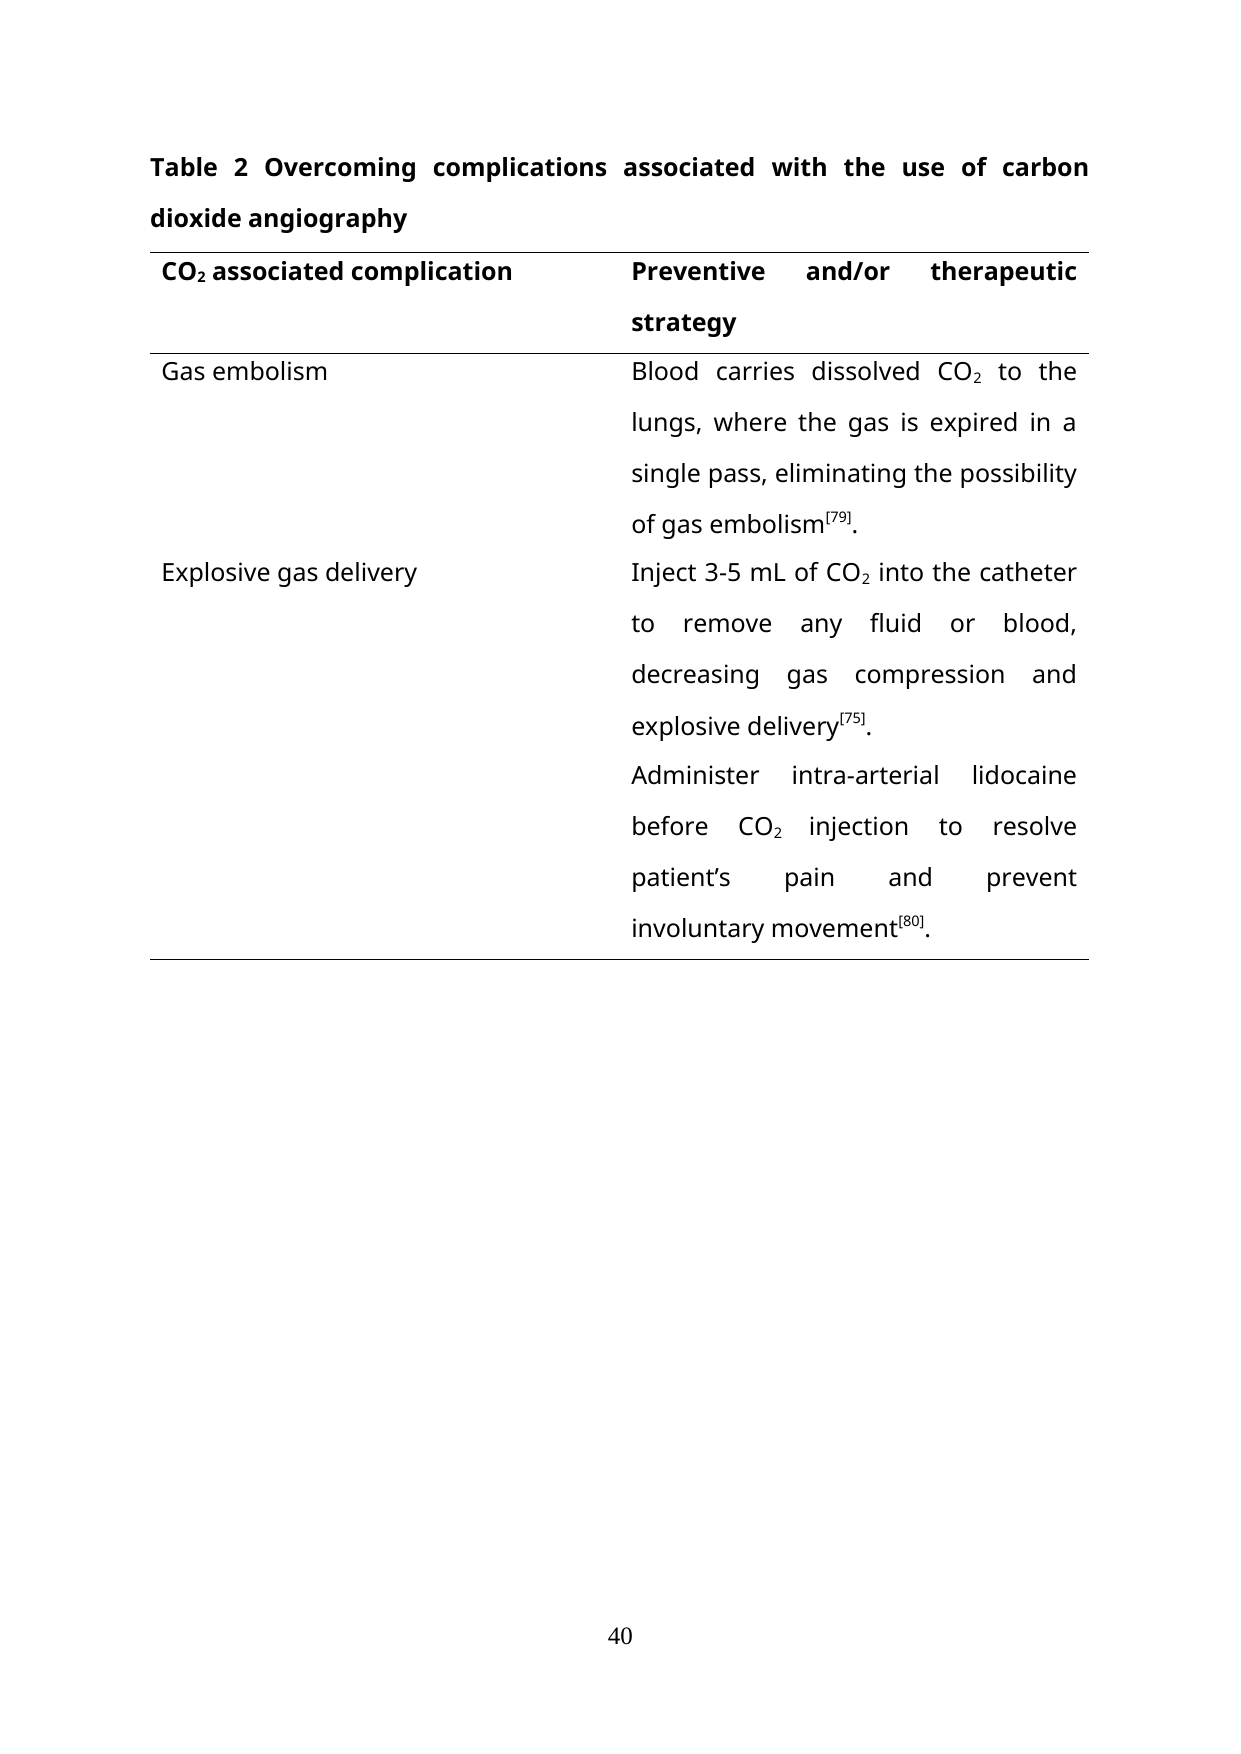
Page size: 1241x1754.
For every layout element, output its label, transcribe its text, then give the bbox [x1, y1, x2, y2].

text Table 2 Overcoming complications associated with the use of carbon dioxide angiography [150, 150, 1090, 235]
table_cell Administer intra-arterial lidocaine before CO2 injection to resolve patient’s pain and prevent involuntary movement[80]. [620, 756, 1088, 959]
table_cell Inject 3-5 mL of CO2 into the catheter to remove any fluid or blood, decreasing gas compression and explosive delivery[75]. [620, 555, 1088, 756]
table_header CO2 associated complication [150, 253, 620, 352]
table_cell Gas embolism [150, 354, 620, 555]
table_cell Blood carries dissolved CO2 to the lungs, where the gas is expired in a single pass, eliminating the possibility of gas embolism[79]. [620, 354, 1088, 555]
table_header Preventive and/or therapeutic strategy [620, 253, 1088, 352]
table_cell Explosive gas delivery [150, 555, 620, 959]
